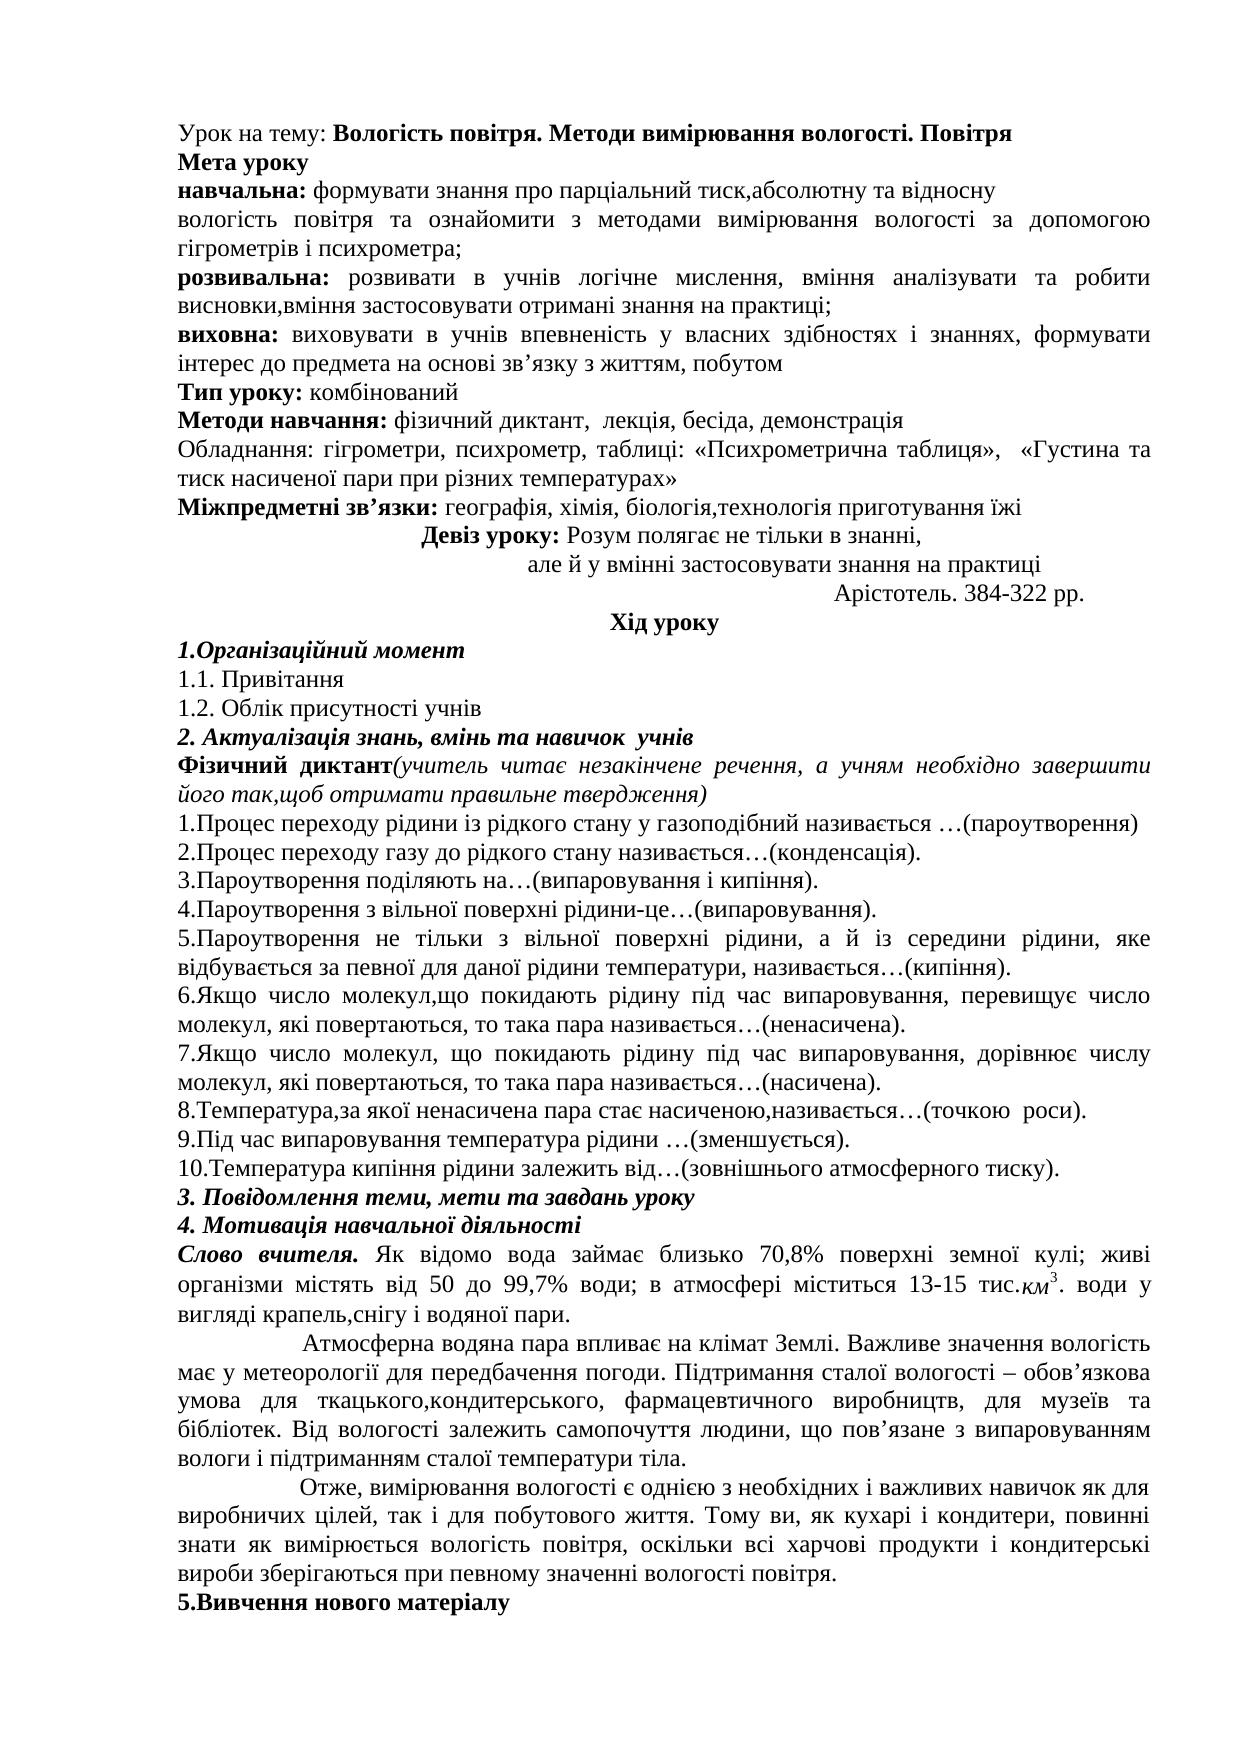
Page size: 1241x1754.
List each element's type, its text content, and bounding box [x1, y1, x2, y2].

text Урок на тему: Вологість повітря. Методи вимірювання вологості. Повітря [177, 118, 1152, 147]
text 5.Пароутворення не тільки з вільної поверхні рідини, а й із середини рідини, яке відбувається за певної для даної рідини температури, називається…(кипіння). [177, 923, 1152, 981]
text 1.Процес переходу рідини із рідкого стану у газоподібний називається …(пароутворення) [177, 808, 1152, 837]
text 6.Якщо число молекул,що покидають рідину під час випаровування, перевищує число молекул, які повертаються, то така пара називається…(ненасичена). [177, 981, 1152, 1038]
text Тип уроку: комбінований [177, 377, 1152, 406]
text Обладнання: гігрометри, психрометр, таблиці: «Психрометрична таблиця», «Густина та тиск насиченої пари при різних температурах» [177, 434, 1152, 492]
text 4. Мотивація навчальної діяльності [177, 1211, 1152, 1239]
text Міжпредметні зв’язки: географія, хімія, біологія,технологія приготування їжі [177, 492, 1152, 521]
text Девіз уроку: Розум полягає не тільки в знанні, [177, 521, 1152, 549]
text виховна: виховувати в учнів впевненість у власних здібностях і знаннях, формувати інтерес до предмета на основі зв’язку з життям, побутом [177, 319, 1152, 377]
text 9.Під час випаровування температура рідини …(зменшується). [177, 1124, 1152, 1153]
text вологість повітря та ознайомити з методами вимірювання вологості за допомогою гігрометрів і психрометра; [177, 204, 1152, 262]
text 2.Процес переходу газу до рідкого стану називається…(конденсація). [177, 837, 1152, 866]
text Фізичний диктант(учитель читає незакінчене речення, а учням необхідно завершити його так,щоб отримати правильне твердження) [177, 751, 1152, 808]
text 5.Вивчення нового матеріалу [177, 1587, 1152, 1616]
text Хід уроку [177, 607, 1152, 636]
text 1.2. Облік присутності учнів [177, 693, 1152, 722]
text 1.Організаційний момент [177, 636, 1152, 664]
text Методи навчання: фізичний диктант, лекція, бесіда, демонстрація [177, 406, 1152, 434]
text Отже, вимірювання вологості є однією з необхідних і важливих навичок як для виробничих цілей, так і для побутового життя. Тому ви, як кухарі і кондитери, повинні знати як вимірюється вологість повітря, оскільки всі харчові продукти і кондитерські вироби зберігаються при певному значенні вологості повітря. [177, 1472, 1152, 1587]
text Арістотель. 384-322 рр. [177, 578, 1152, 607]
text Слово вчителя. Як відомо вода займає близько 70,8% поверхні земної кулі; живі організми містять від 50 до 99,7% води; в атмосфері міститься 13-15 тис.. води у вигляді крапель,снігу і водяної пари. [177, 1239, 1152, 1328]
text 8.Температура,за якої ненасичена пара стає насиченою,називається…(точкою роси). [177, 1096, 1152, 1124]
text навчальна: формувати знання про парціальний тиск,абсолютну та відносну [177, 176, 1152, 204]
text Мета уроку [177, 147, 1152, 176]
text 3. Повідомлення теми, мети та завдань уроку [177, 1182, 1152, 1211]
text 7.Якщо число молекул, що покидають рідину під час випаровування, дорівнює числу молекул, які повертаються, то така пара називається…(насичена). [177, 1038, 1152, 1096]
text Атмосферна водяна пара впливає на клімат Землі. Важливе значення вологість має у метеорології для передбачення погоди. Підтримання сталої вологості – обов’язкова умова для ткацького,кондитерського, фармацевтичного виробництв, для музеїв та бібліотек. Від вологості залежить самопочуття людини, що пов’язане з випаровуванням вологи і підтриманням сталої температури тіла. [177, 1328, 1152, 1472]
text 4.Пароутворення з вільної поверхні рідини-це…(випаровування). [177, 894, 1152, 923]
text але й у вмінні застосовувати знання на практиці [177, 549, 1152, 578]
text 1.1. Привітання [177, 664, 1152, 693]
text 10.Температура кипіння рідини залежить від…(зовнішнього атмосферного тиску). [177, 1153, 1152, 1182]
text розвивальна: розвивати в учнів логічне мислення, вміння аналізувати та робити висновки,вміння застосовувати отримані знання на практиці; [177, 262, 1152, 319]
text 2. Актуалізація знань, вмінь та навичок учнів [177, 722, 1152, 751]
text 3.Пароутворення поділяють на…(випаровування і кипіння). [177, 866, 1152, 894]
